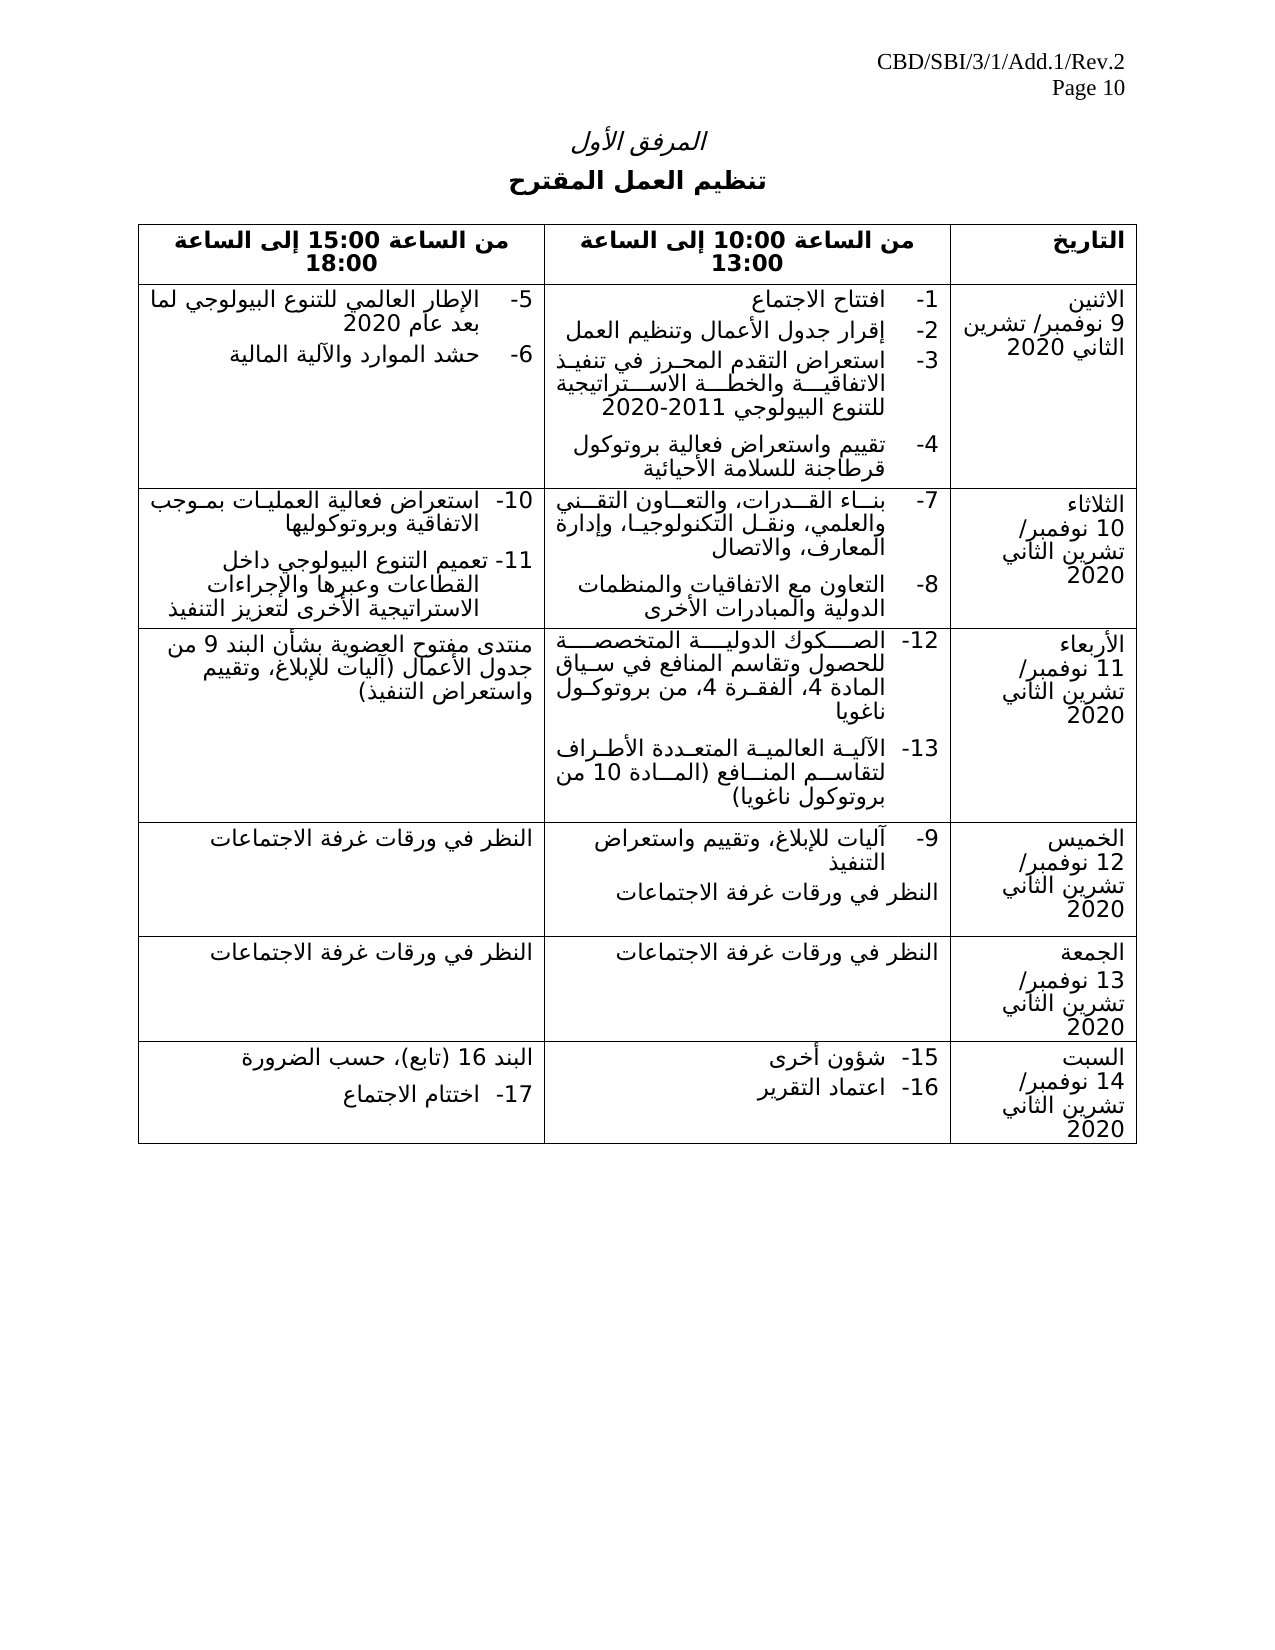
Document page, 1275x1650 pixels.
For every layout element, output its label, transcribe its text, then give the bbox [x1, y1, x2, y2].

table_header التاريخ [951, 225, 1136, 283]
table_cell 5- الإطار العالمي للتنوع البيولوجي لما بعد عام 2020 6- حشد الموارد والآلية المالية [139, 285, 544, 488]
table_cell الأربعاء 11 نوفمبر/ تشرين الثاني 2020 [951, 629, 1136, 822]
table_cell 9- آليات للإبلاغ، وتقييم واستعراض التنفيذ النظر في ورقات غرفة الاجتماعات [545, 823, 950, 936]
table_header من الساعة 15:00 إلى الساعة 18:00 [139, 225, 544, 283]
table_cell منتدى مفتوح العضوية بشأن البند 9 من جدول الأعمال (آليات للإبلاغ، وتقييم واستعراض التنفيذ) [139, 629, 544, 822]
table_header من الساعة 10:00 إلى الساعة 13:00 [545, 225, 950, 283]
table_cell النظر في ورقات غرفة الاجتماعات [139, 823, 544, 936]
text تنظيم العمل المقترح [150, 168, 1125, 194]
table_cell النظر في ورقات غرفة الاجتماعات [545, 937, 950, 1041]
table_cell الخميس 12 نوفمبر/ تشرين الثاني 2020 [951, 823, 1136, 936]
table_cell النظر في ورقات غرفة الاجتماعات [139, 937, 544, 1041]
table_cell 7- بناء القدرات، والتعاون التقني والعلمي، ونقل التكنولوجيا، وإدارة المعارف، والاتصال 8- التعاون مع الاتفاقيات والمنظمات الدولية والمبادرات الأخرى [545, 489, 950, 628]
table_cell 10- استعراض فعالية العمليات بموجب الاتفاقية وبروتوكوليها 11- تعميم التنوع البيولوجي داخل القطاعات وعبرها والإجراءات الاستراتيجية الأخرى لتعزيز التنفيذ [139, 489, 544, 628]
table_cell الاثنين 9 نوفمبر/ تشرين الثاني 2020 [951, 285, 1136, 488]
table_cell البند 16 (تابع)، حسب الضرورة 17- اختتام الاجتماع [139, 1042, 544, 1142]
table_cell 15- شؤون أخرى 16- اعتماد التقرير [545, 1042, 950, 1142]
table_cell الجمعة 13 نوفمبر/ تشرين الثاني 2020 [951, 937, 1136, 1041]
text المرفق الأول [150, 129, 1125, 156]
table_cell الثلاثاء 10 نوفمبر/ تشرين الثاني 2020 [951, 489, 1136, 628]
table_cell السبت 14 نوفمبر/ تشرين الثاني 2020 [951, 1042, 1136, 1142]
table_cell 1- افتتاح الاجتماع 2- إقرار جدول الأعمال وتنظيم العمل 3- استعراض التقدم المحرز في تنفيذ الاتفاقية والخطة الاستراتيجية للتنوع البيولوجي 2011-2020 4- تقييم واستعراض فعالية بروتوكول قرطاجنة للسلامة الأحيائية [545, 285, 950, 488]
table_cell 12- الصكوك الدولية المتخصصة للحصول وتقاسم المنافع في سياق المادة 4، الفقرة 4، من بروتوكول ناغويا 13- الآلية العالمية المتعددة الأطراف لتقاسم المنافع (المادة 10 من بروتوكول ناغويا) [545, 629, 950, 822]
